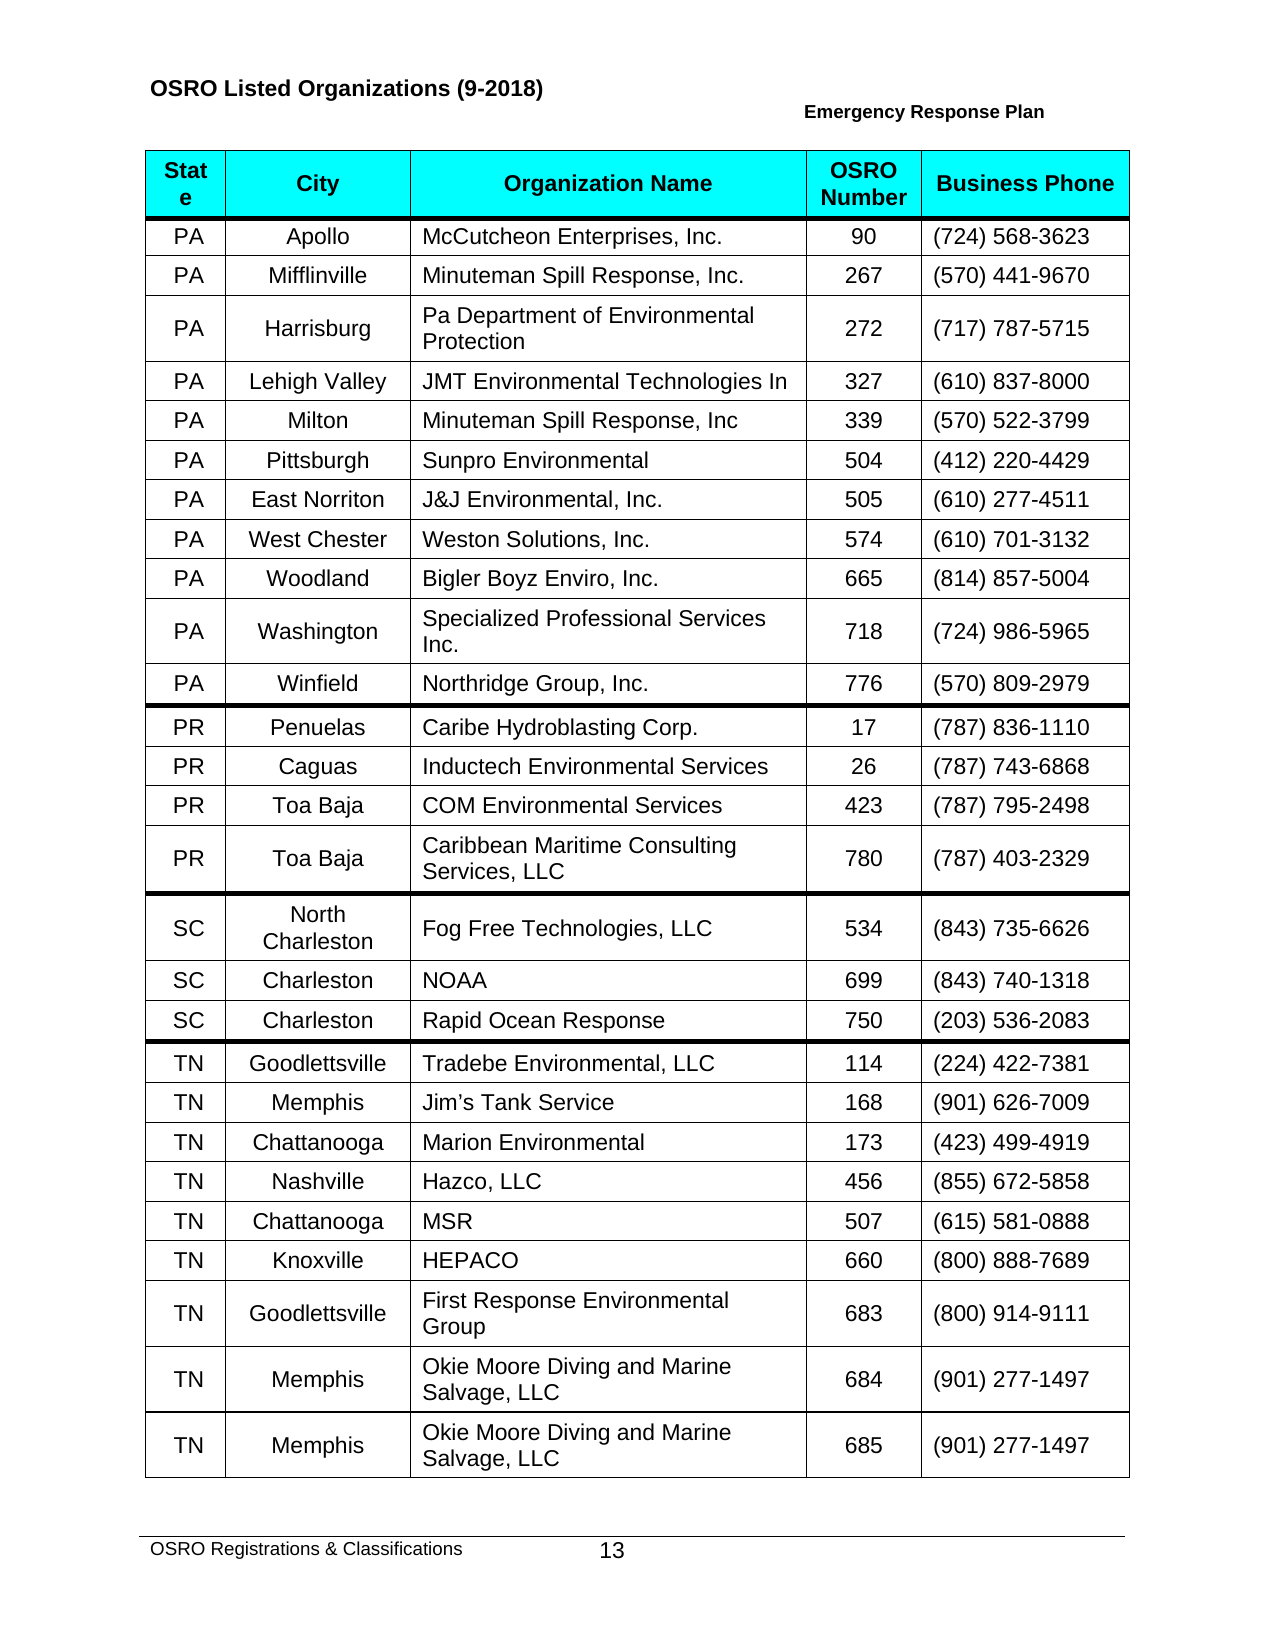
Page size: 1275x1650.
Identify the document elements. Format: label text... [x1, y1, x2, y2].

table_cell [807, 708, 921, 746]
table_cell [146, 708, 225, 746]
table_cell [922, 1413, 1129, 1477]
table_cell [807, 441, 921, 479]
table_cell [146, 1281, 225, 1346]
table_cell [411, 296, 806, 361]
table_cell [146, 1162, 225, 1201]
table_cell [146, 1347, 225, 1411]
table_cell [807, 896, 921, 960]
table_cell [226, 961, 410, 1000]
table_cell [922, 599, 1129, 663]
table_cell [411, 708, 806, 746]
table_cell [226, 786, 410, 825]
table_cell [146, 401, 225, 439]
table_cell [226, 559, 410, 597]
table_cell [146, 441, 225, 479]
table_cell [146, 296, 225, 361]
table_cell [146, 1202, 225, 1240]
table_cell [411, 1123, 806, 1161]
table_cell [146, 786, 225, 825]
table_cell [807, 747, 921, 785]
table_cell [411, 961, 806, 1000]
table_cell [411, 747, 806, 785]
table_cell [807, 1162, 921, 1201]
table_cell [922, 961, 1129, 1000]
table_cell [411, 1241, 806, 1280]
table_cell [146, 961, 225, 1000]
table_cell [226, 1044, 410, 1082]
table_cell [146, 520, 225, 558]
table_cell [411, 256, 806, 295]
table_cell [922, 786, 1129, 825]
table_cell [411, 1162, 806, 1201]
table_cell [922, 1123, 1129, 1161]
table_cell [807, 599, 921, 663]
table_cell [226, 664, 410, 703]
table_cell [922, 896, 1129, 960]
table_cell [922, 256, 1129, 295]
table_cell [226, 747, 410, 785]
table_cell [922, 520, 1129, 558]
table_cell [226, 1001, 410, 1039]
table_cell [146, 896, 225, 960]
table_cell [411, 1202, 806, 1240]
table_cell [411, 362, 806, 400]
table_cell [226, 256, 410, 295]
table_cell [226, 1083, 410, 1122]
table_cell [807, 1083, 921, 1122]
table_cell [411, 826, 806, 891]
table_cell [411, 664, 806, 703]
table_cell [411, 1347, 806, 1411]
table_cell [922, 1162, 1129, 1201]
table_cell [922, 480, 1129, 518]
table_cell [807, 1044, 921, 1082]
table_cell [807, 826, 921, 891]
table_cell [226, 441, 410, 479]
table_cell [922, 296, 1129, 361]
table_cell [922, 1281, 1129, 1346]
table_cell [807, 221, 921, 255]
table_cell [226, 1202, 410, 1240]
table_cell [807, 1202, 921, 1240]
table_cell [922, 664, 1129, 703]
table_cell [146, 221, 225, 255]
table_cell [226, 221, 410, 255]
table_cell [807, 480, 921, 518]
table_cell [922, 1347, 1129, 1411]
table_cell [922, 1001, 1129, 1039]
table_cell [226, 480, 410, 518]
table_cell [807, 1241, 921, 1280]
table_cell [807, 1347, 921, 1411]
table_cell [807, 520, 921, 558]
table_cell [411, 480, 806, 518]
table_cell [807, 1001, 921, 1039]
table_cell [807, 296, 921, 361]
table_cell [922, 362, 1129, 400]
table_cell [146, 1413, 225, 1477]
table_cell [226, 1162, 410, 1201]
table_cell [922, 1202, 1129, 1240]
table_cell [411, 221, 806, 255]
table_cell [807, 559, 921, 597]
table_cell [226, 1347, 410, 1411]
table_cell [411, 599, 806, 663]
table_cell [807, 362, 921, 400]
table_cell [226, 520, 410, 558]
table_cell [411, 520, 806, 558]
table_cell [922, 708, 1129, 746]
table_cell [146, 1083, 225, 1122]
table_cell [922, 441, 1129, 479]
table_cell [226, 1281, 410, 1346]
table_header OSRO Number [807, 151, 921, 216]
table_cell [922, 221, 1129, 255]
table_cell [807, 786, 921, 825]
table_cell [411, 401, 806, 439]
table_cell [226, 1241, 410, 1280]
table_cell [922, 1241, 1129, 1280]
table_header Business Phone [922, 151, 1129, 216]
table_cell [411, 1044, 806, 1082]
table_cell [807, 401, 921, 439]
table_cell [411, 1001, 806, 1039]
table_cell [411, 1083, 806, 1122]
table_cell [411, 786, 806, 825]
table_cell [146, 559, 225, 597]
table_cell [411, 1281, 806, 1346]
table_header City [226, 151, 410, 216]
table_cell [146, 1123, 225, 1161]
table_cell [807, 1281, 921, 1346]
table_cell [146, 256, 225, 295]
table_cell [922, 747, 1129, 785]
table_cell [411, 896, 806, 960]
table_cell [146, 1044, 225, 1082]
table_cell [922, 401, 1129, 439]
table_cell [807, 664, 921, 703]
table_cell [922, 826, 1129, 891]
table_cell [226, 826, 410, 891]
table_header Organization Name [411, 151, 806, 216]
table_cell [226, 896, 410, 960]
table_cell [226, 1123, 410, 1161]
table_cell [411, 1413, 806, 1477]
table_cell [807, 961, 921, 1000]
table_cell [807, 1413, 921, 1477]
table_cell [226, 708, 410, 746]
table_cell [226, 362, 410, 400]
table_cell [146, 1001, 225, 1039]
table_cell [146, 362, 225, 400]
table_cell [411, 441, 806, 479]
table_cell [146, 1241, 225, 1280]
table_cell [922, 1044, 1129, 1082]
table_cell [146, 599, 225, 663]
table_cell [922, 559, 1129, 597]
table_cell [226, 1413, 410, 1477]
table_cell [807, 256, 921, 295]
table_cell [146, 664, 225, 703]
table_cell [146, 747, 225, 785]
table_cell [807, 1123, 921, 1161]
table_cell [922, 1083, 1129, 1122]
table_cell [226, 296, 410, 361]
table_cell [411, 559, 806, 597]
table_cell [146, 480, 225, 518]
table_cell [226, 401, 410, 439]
table_header State [146, 151, 225, 216]
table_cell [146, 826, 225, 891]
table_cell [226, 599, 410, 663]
